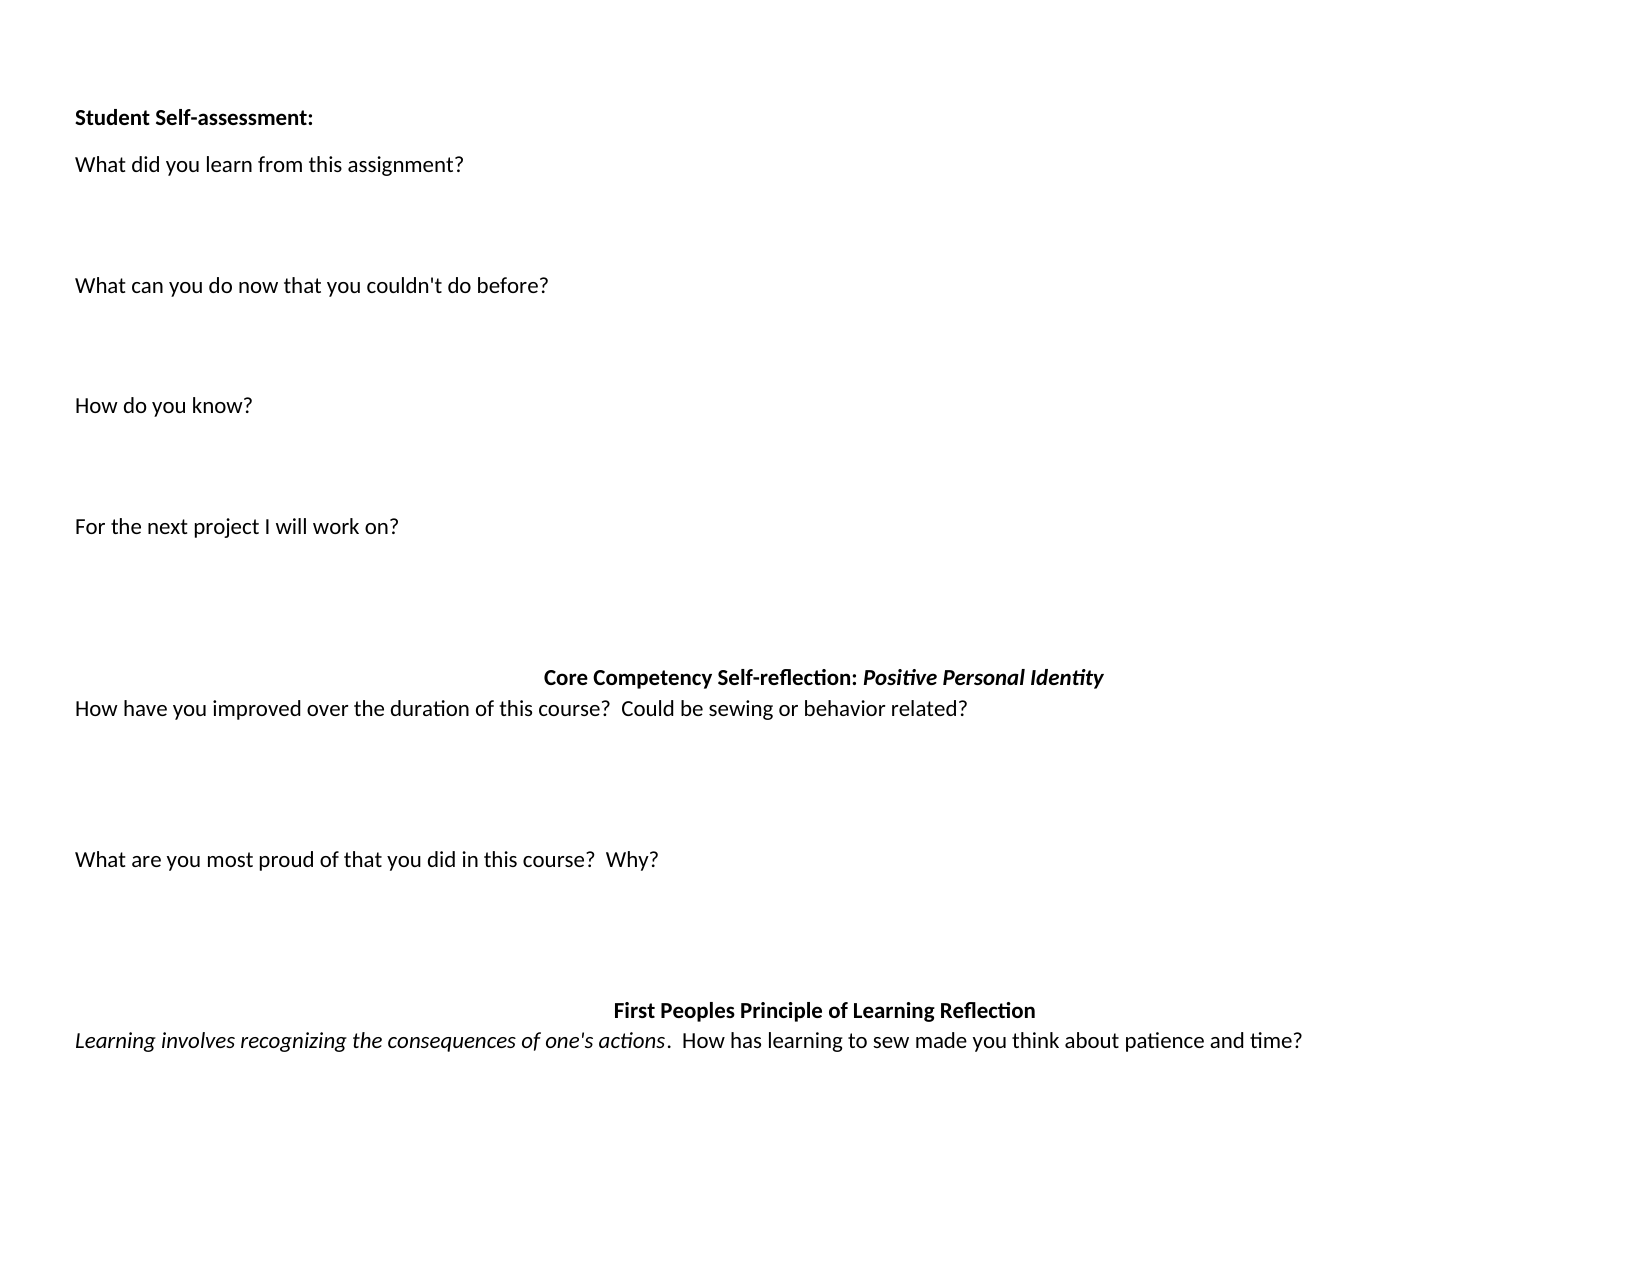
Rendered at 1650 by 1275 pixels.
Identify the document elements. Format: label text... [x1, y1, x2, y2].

text How do you know? [75, 392, 1575, 419]
text What can you do now that you couldn't do before? [75, 271, 1575, 299]
text Learning involves recognizing the consequences of one's actions. How has learning to sew made you think about patience and time? [75, 1026, 1575, 1054]
text How have you improved over the duration of this course? Could be sewing or behavior related? [75, 694, 1575, 722]
text First Peoples Principle of Learning Reflection [75, 996, 1575, 1024]
text For the next project I will work on? [75, 512, 1575, 540]
text What did you learn from this assignment? [75, 150, 1575, 178]
text What are you most proud of that you did in this course? Why? [75, 845, 1575, 873]
text Student Self-assessment: [75, 103, 1575, 131]
text Core Competency Self-reflection: Positive Personal Identity [75, 663, 1575, 691]
